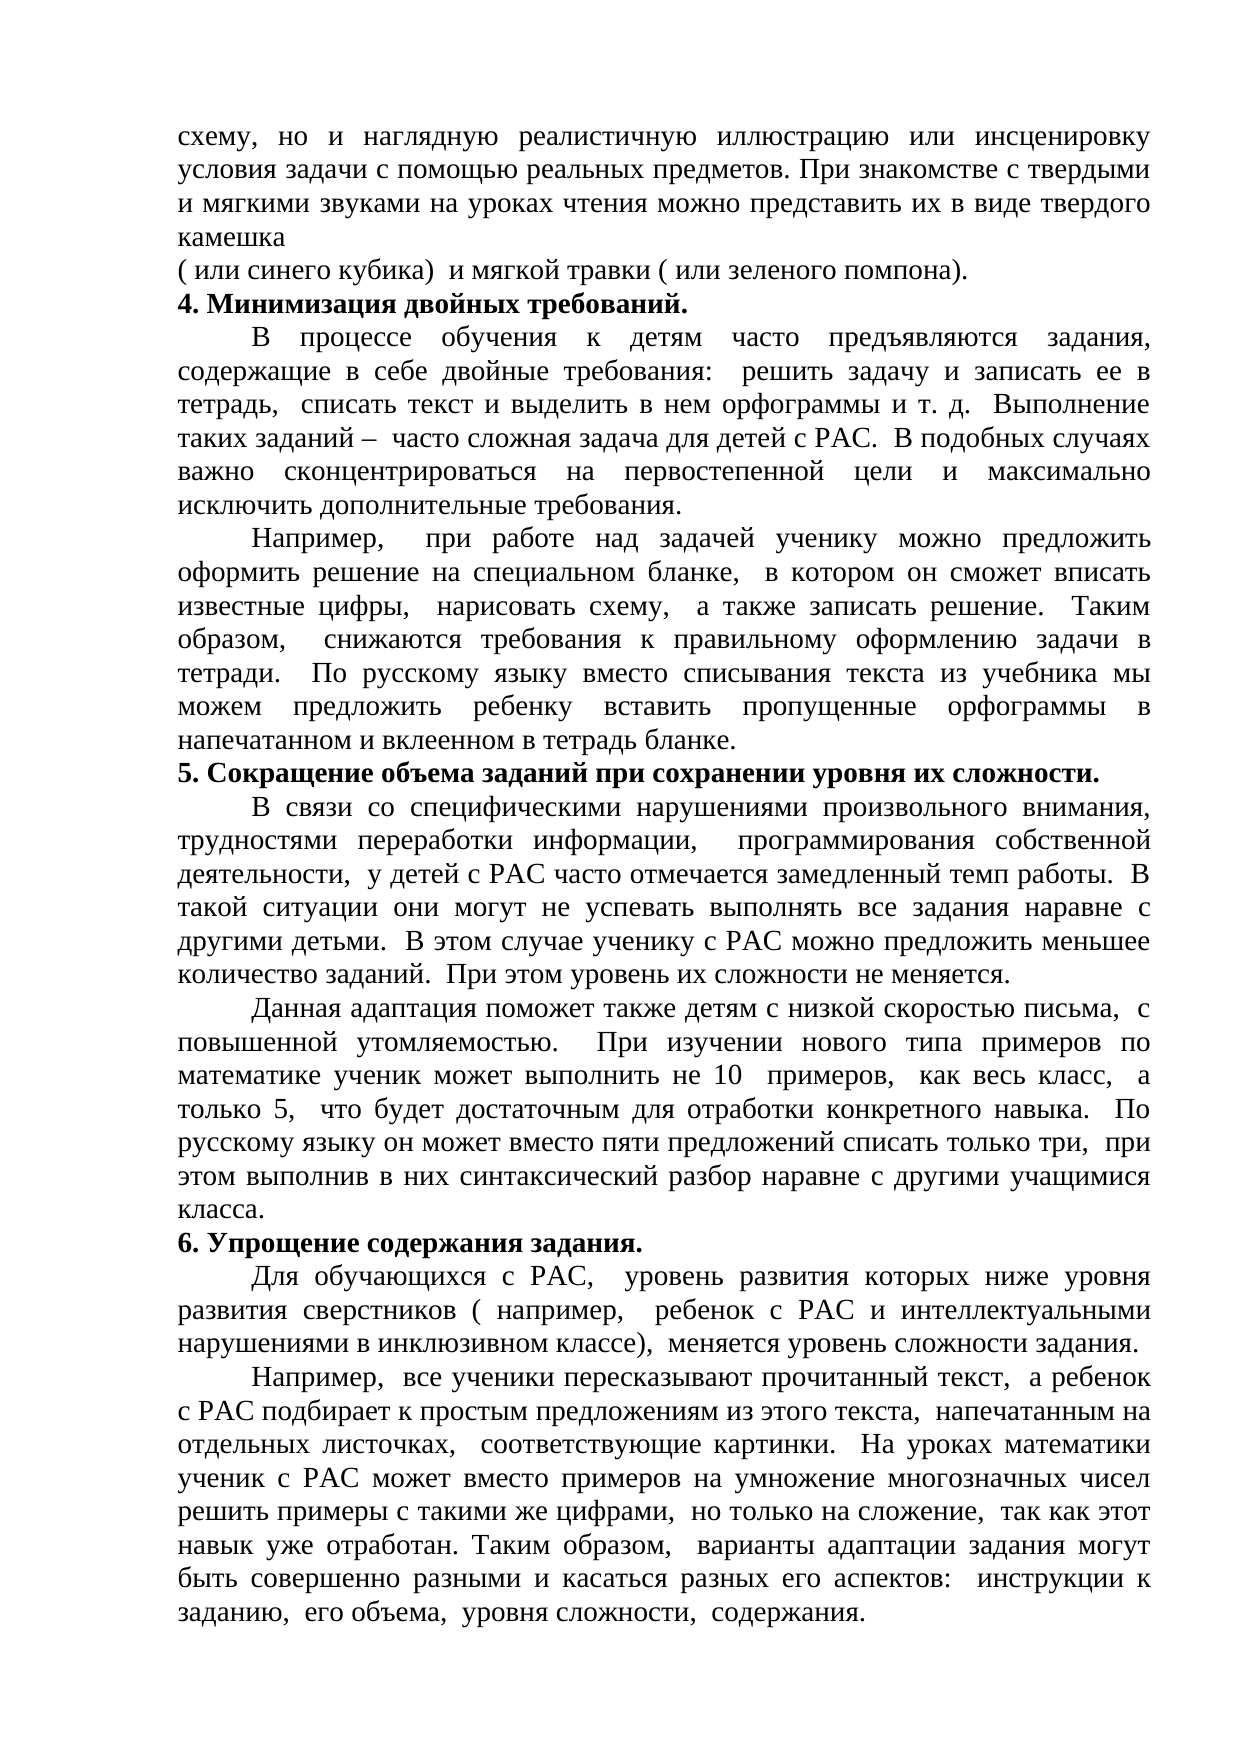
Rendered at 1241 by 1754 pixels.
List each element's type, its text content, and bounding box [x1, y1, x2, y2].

text ( или синего кубика) и мягкой травки ( или зеленого помпона). [177, 252, 1152, 286]
text В процессе обучения к детям часто предъявляются задания, содержащие в себе двойные требования: решить задачу и записать ее в тетрадь, списать текст и выделить в нем орфограммы и т. д. Выполнение таких заданий – часто сложная задача для детей с РАС. В подобных случаях важно сконцентрироваться на первостепенной цели и максимально исключить дополнительные требования. [177, 319, 1152, 521]
text Для обучающихся с РАС, уровень развития которых ниже уровня развития сверстников ( например, ребенок с РАС и интеллектуальными нарушениями в инклюзивном классе), меняется уровень сложности задания. [177, 1258, 1152, 1359]
text Данная адаптация поможет также детям с низкой скоростью письма, с повышенной утомляемостью. При изучении нового типа примеров по математике ученик может выполнить не 10 примеров, как весь класс, а только 5, что будет достаточным для отработки конкретного навыка. По русскому языку он может вместо пяти предложений списать только три, при этом выполнив в них синтаксический разбор наравне с другими учащимися класса. [177, 990, 1152, 1225]
text 5. Сокращение объема заданий при сохранении уровня их сложности. [177, 755, 1152, 789]
text 6. Упрощение содержания задания. [177, 1225, 1152, 1258]
text В связи со специфическими нарушениями произвольного внимания, трудностями переработки информации, программирования собственной деятельности, у детей с РАС часто отмечается замедленный темп работы. В такой ситуации они могут не успевать выполнять все задания наравне с другими детьми. В этом случае ученику с РАС можно предложить меньшее количество заданий. При этом уровень их сложности не меняется. [177, 789, 1152, 990]
text 4. Минимизация двойных требований. [177, 286, 1152, 319]
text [177, 118, 1152, 252]
text Например, при работе над задачей ученику можно предложить оформить решение на специальном бланке, в котором он сможет вписать известные цифры, нарисовать схему, а также записать решение. Таким образом, снижаются требования к правильному оформлению задачи в тетради. По русскому языку вместо списывания текста из учебника мы можем предложить ребенку вставить пропущенные орфограммы в напечатанном и вклеенном в тетрадь бланке. [177, 521, 1152, 755]
text Например, все ученики пересказывают прочитанный текст, а ребенок с РАС подбирает к простым предложениям из этого текста, напечатанным на отдельных листочках, соответствующие картинки. На уроках математики ученик с РАС может вместо примеров на умножение многозначных чисел решить примеры с такими же цифрами, но только на сложение, так как этот навык уже отработан. Таким образом, варианты адаптации задания могут быть совершенно разными и касаться разных его аспектов: инструкции к заданию, его объема, уровня сложности, содержания. [177, 1359, 1152, 1627]
